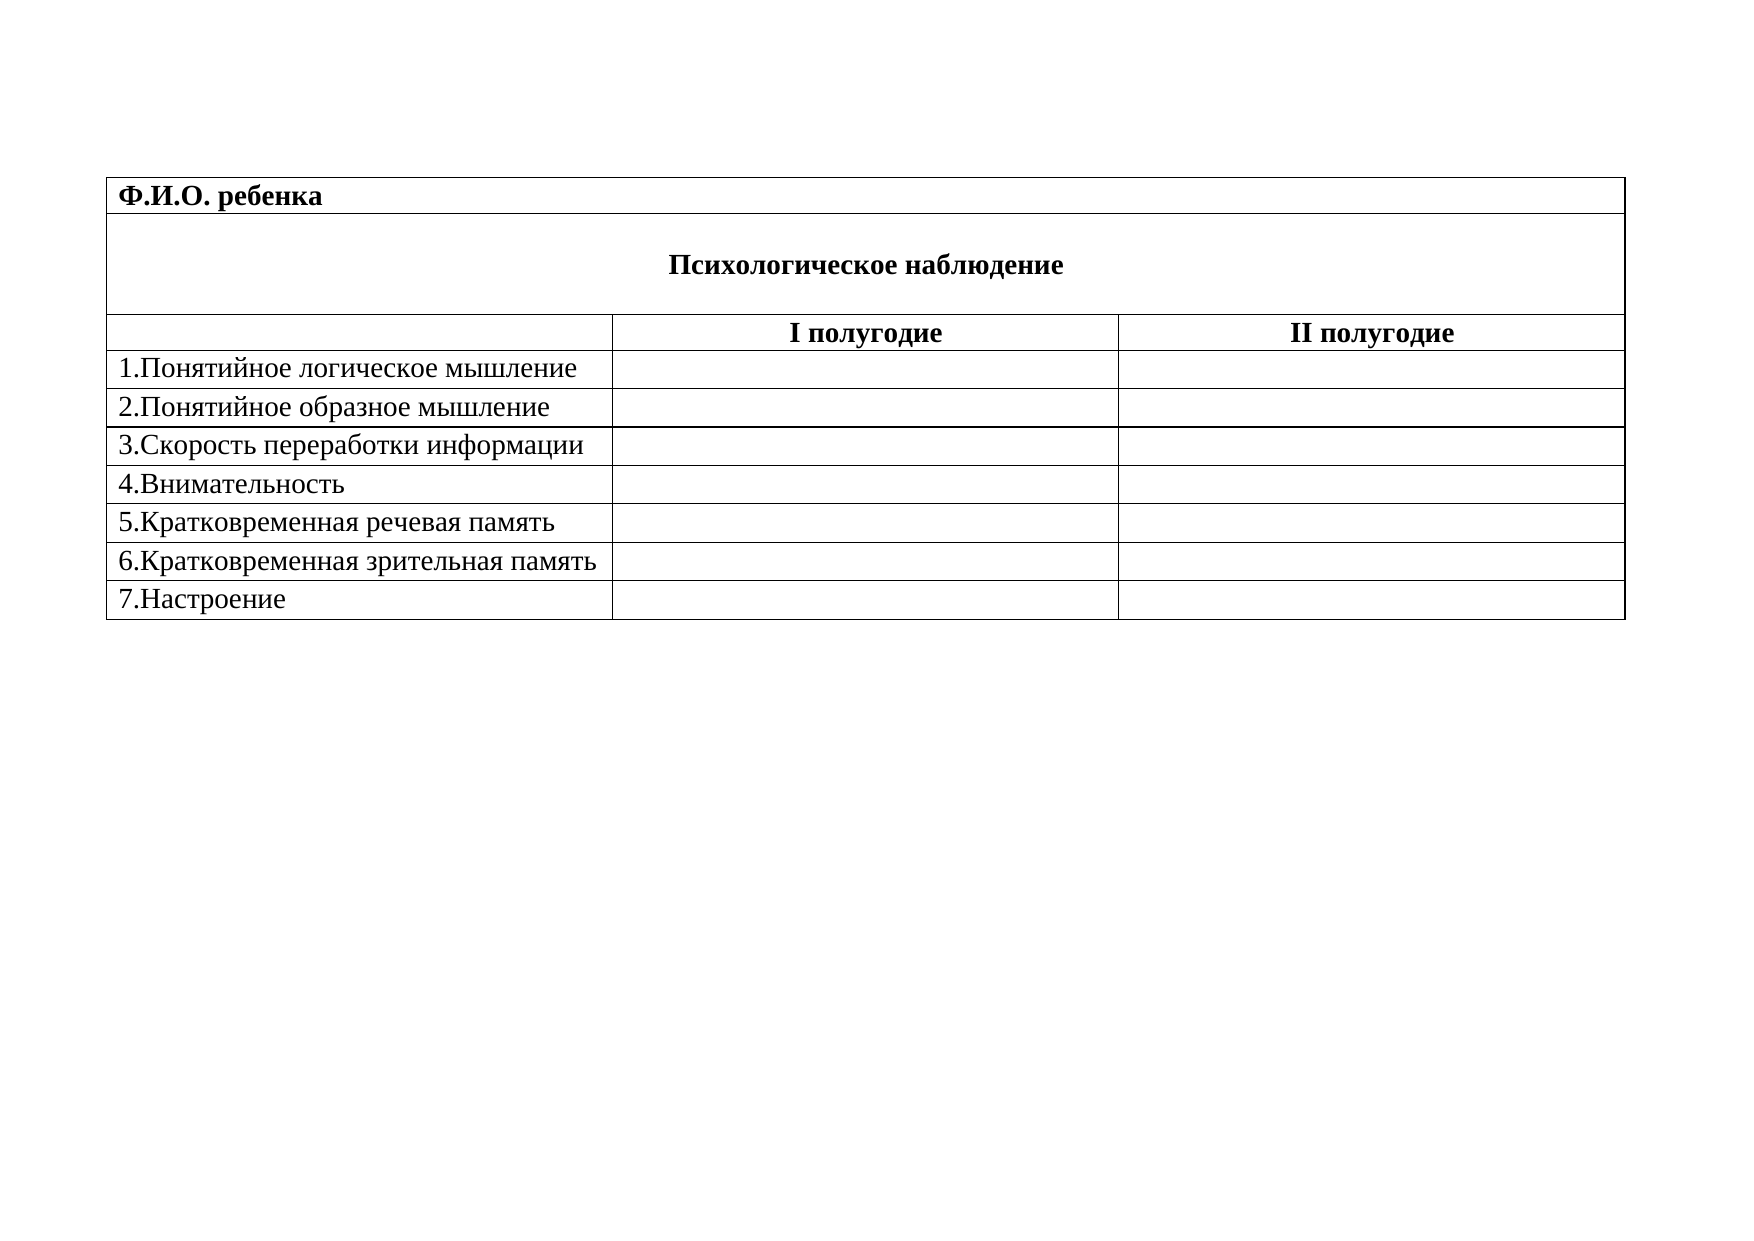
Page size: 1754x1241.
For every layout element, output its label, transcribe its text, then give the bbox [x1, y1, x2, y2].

table_cell [1119, 581, 1624, 618]
table_cell II полугодие [1119, 315, 1624, 349]
table_cell [1119, 428, 1624, 465]
table_cell I полугодие [613, 315, 1118, 349]
table_cell [1119, 504, 1624, 542]
table_header Ф.И.О. ребенка [107, 178, 1624, 212]
table_cell 4.Внимательность [107, 466, 612, 503]
table_cell [1119, 389, 1624, 426]
table_cell [613, 428, 1118, 465]
table_cell [613, 504, 1118, 542]
table_cell [613, 466, 1118, 503]
table_cell 3.Скорость переработки информации [107, 428, 612, 465]
table_cell [1119, 466, 1624, 503]
table_cell 6.Кратковременная зрительная память [107, 543, 612, 580]
table_cell 7.Настроение [107, 581, 612, 618]
table_cell [107, 315, 612, 349]
table_cell Психологическое наблюдение [107, 214, 1624, 314]
table_cell [613, 351, 1118, 388]
table_cell 2.Понятийное образное мышление [107, 389, 612, 426]
table_cell [613, 581, 1118, 618]
table_cell [1119, 351, 1624, 388]
table_cell [1119, 543, 1624, 580]
table_cell [613, 389, 1118, 426]
table_cell 5.Кратковременная речевая память [107, 504, 612, 542]
table_cell 1.Понятийное логическое мышление [107, 351, 612, 388]
table_cell [613, 543, 1118, 580]
